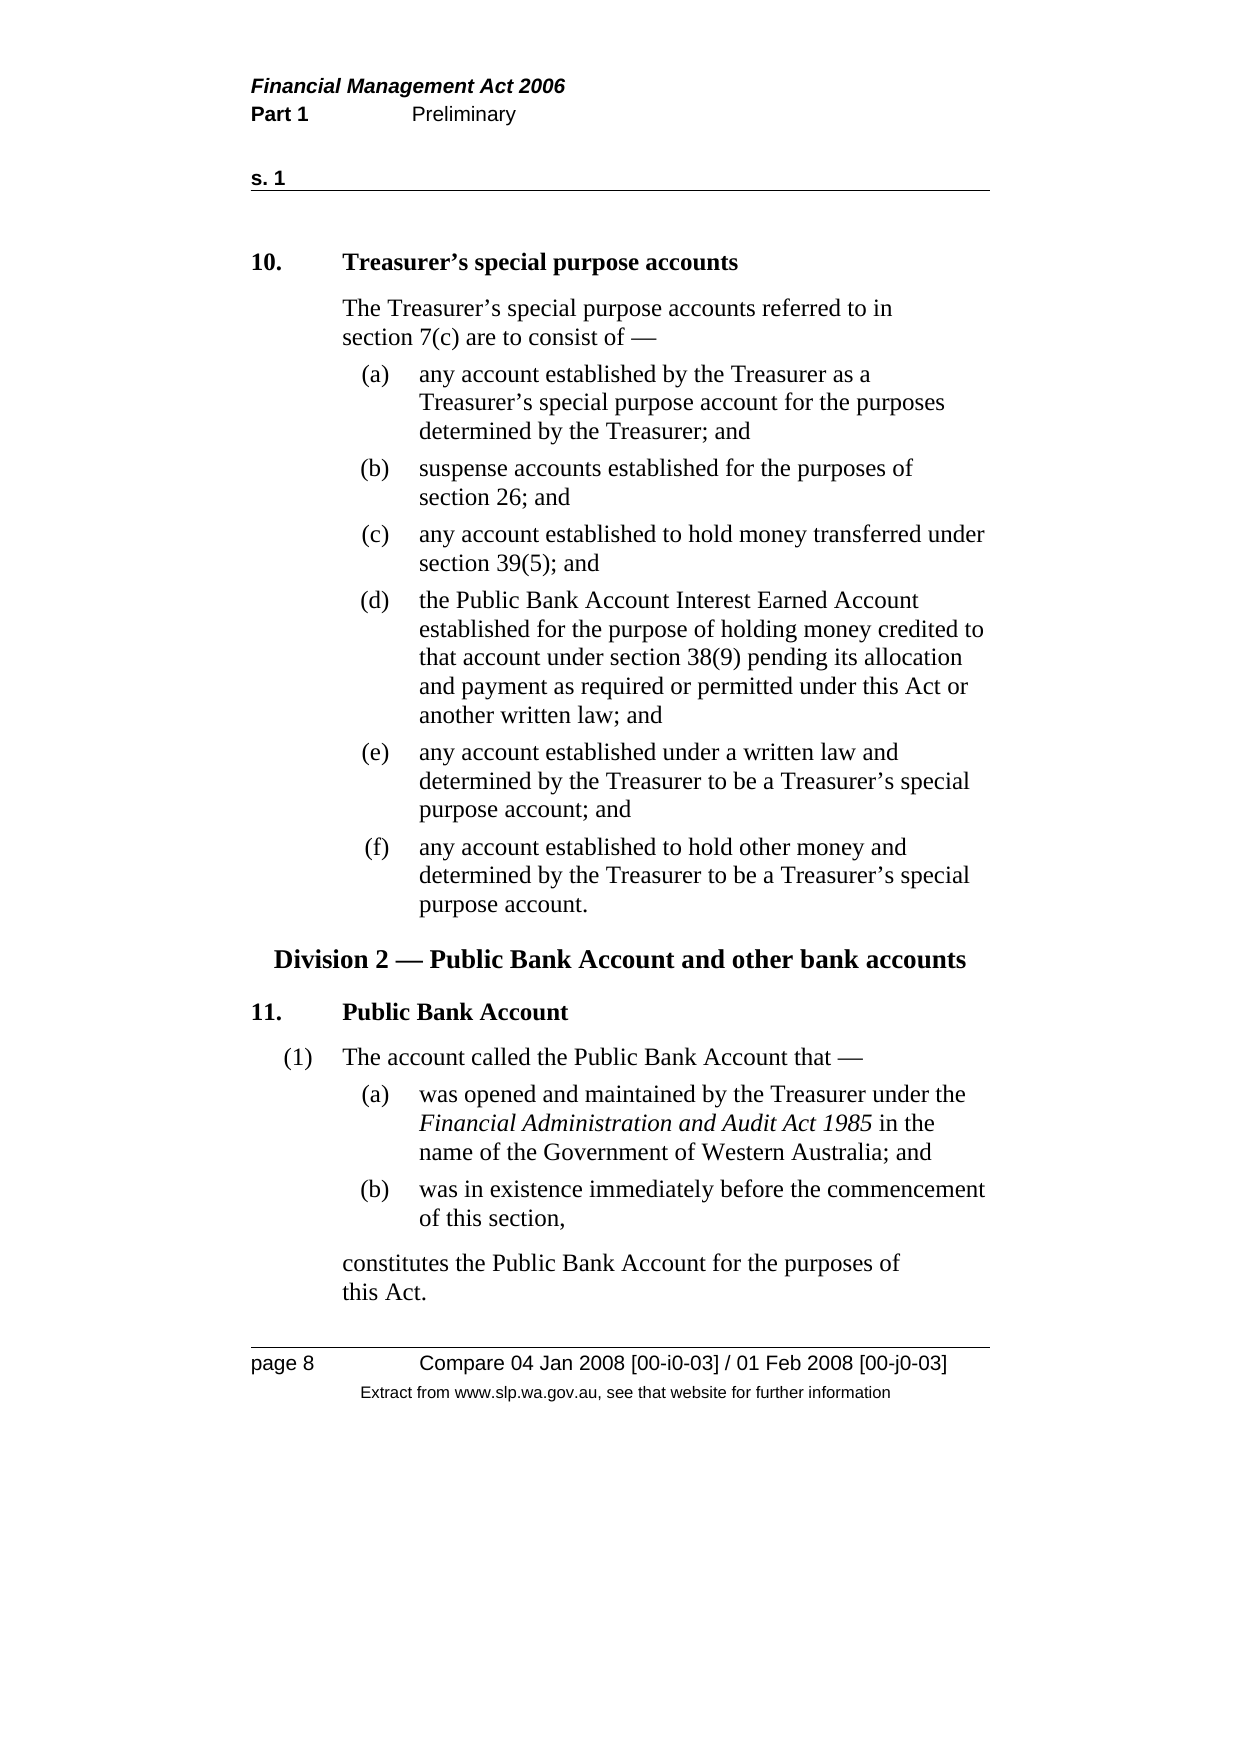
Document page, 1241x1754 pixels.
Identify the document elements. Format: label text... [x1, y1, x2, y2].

text (c) any account established to hold money transferred under section 39(5); and [251, 519, 990, 577]
subtitle 11. Public Bank Account [251, 997, 990, 1026]
text (f) any account established to hold other money and determined by the Treasurer to be a Treasurer’s special purpose account. [251, 832, 990, 918]
text (b) was in existence immediately before the commencement of this section, [251, 1174, 990, 1232]
text constitutes the Public Bank Account for the purposes of this Act. [251, 1248, 990, 1306]
text The Treasurer’s special purpose accounts referred to in section 7(c) are to consist of — [251, 293, 990, 350]
text (b) suspense accounts established for the purposes of section 26; and [251, 453, 990, 511]
text (1) The account called the Public Bank Account that — [251, 1042, 990, 1071]
text (d) the Public Bank Account Interest Earned Account established for the purpose of holding money credited to that account under section 38(9) pending its allocation and payment as required or permitted under this Act or another written law; and [251, 585, 990, 729]
subtitle 10. Treasurer’s special purpose accounts [251, 247, 990, 276]
text (e) any account established under a written law and determined by the Treasurer to be a Treasurer’s special purpose account; and [251, 737, 990, 823]
text (a) any account established by the Treasurer as a Treasurer’s special purpose account for the purposes determined by the Treasurer; and [251, 359, 990, 445]
subtitle Division 2 — Public Bank Account and other bank accounts [251, 943, 990, 974]
text (a) was opened and maintained by the Treasurer under the Financial Administration and Audit Act 1985 in the name of the Government of Western Australia; and [251, 1079, 990, 1166]
